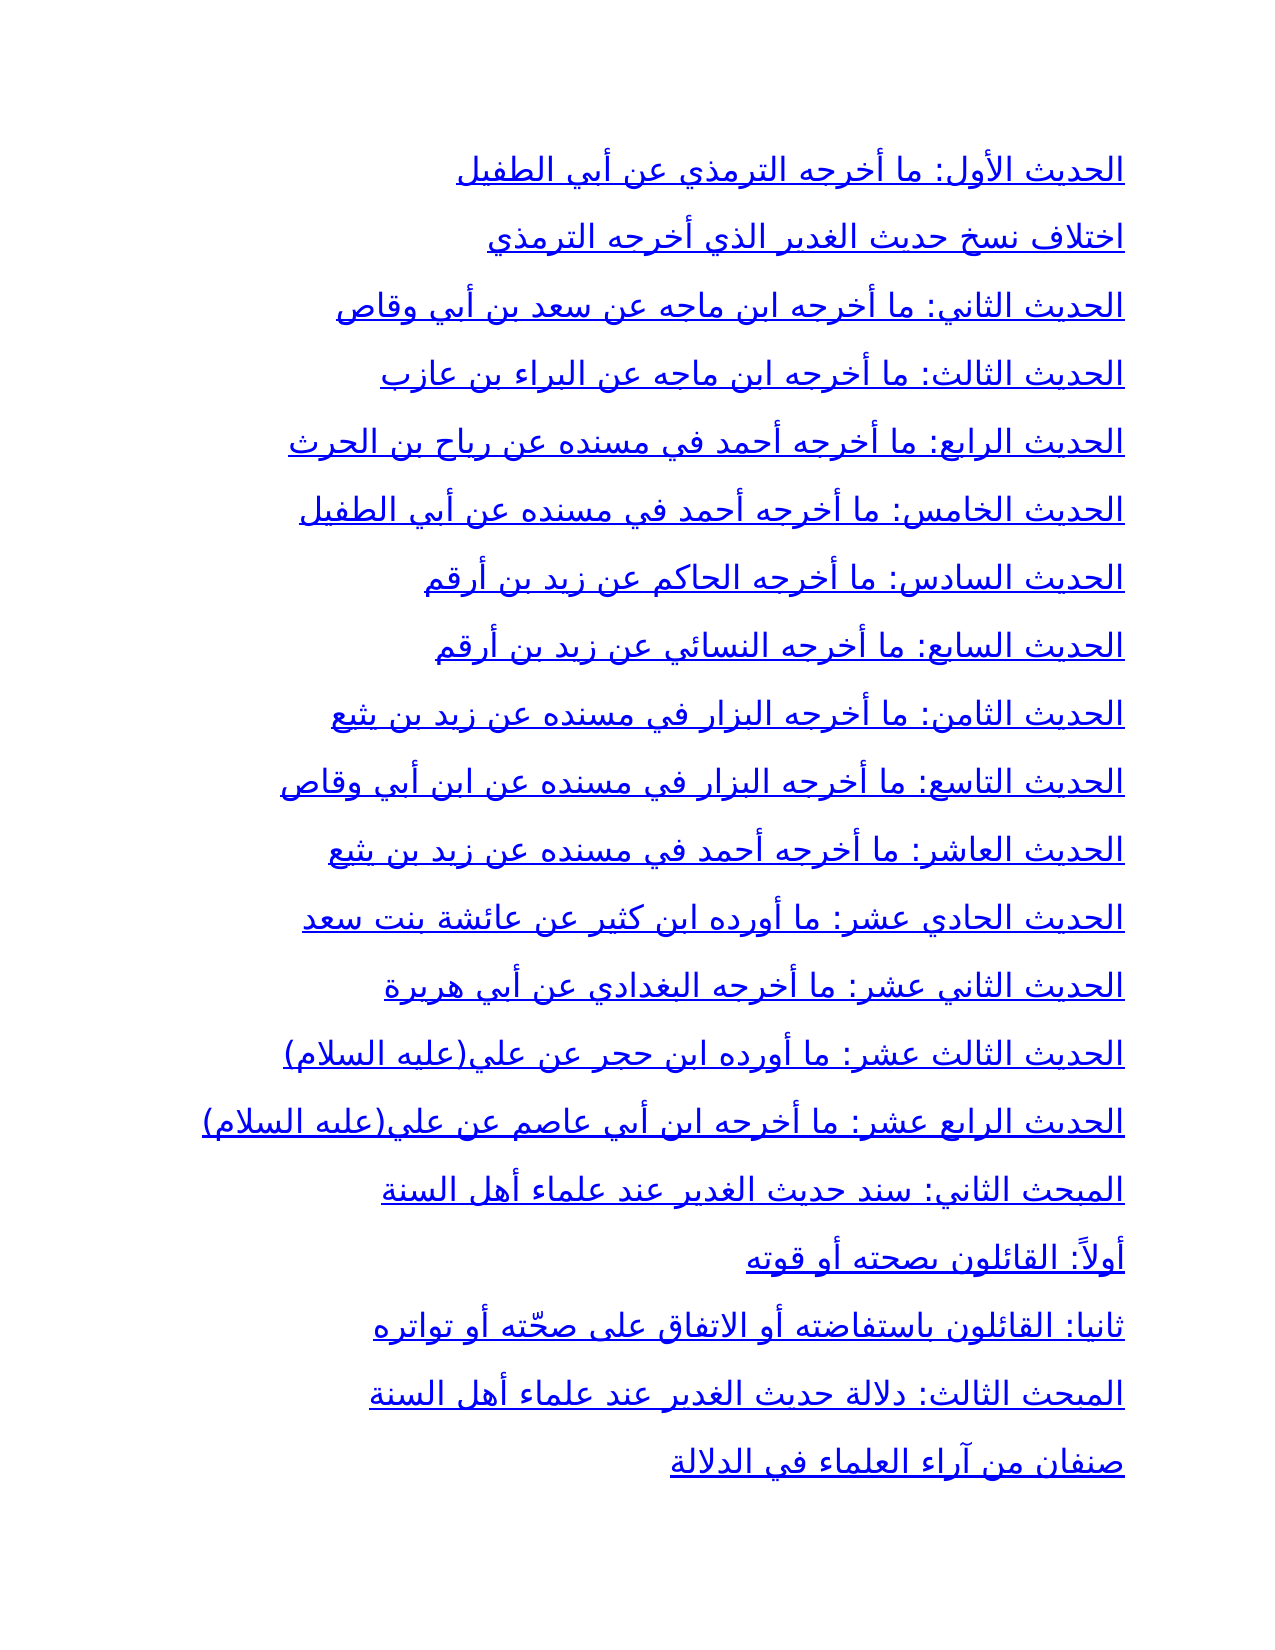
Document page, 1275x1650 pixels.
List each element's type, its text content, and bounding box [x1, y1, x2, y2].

text الحديث الأول: ما أخرجه الترمذي عن أبي الطفيل [150, 150, 1125, 189]
text اختلاف نسخ حديث الغدير الذي أخرجه الترمذي [150, 218, 1125, 257]
text الحديث الثاني: ما أخرجه ابن ماجه عن سعد بن أبي وقاص [150, 286, 1125, 325]
text أولاً: القائلون بصحته أو قوته [150, 1238, 1125, 1277]
text الحديث الحادي عشر: ما أورده ابن كثير عن عائشة بنت سعد [150, 898, 1125, 937]
text الحديث الثامن: ما أخرجه البزار في مسنده عن زيد بن يثيع [150, 694, 1125, 733]
text صنفان من آراء العلماء في الدلالة [150, 1442, 1125, 1481]
text الحديث الثاني عشر: ما أخرجه البغدادي عن أبي هريرة [150, 966, 1125, 1005]
text الحديث الخامس: ما أخرجه أحمد في مسنده عن أبي الطفيل [150, 490, 1125, 529]
text الحديث الرابع: ما أخرجه أحمد في مسنده عن رياح بن الحرث [150, 422, 1125, 461]
text المبحث الثالث: دلالة حديث الغدير عند علماء أهل السنة [150, 1374, 1125, 1413]
text الحديث الثالث عشر: ما أورده ابن حجر عن علي(عليه السلام) [150, 1034, 1125, 1073]
text الحديث الثالث: ما أخرجه ابن ماجه عن البراء بن عازب [150, 354, 1125, 393]
text المبحث الثاني: سند حديث الغدير عند علماء أهل السنة [150, 1170, 1125, 1209]
text الحديث الرابع عشر: ما أخرجه ابن أبي عاصم عن علي(عليه السلام) [150, 1102, 1125, 1141]
text الحديث السابع: ما أخرجه النسائي عن زيد بن أرقم [150, 626, 1125, 665]
text ثانيا: القائلون باستفاضته أو الاتفاق على صحّته أو تواتره [150, 1306, 1125, 1345]
text الحديث العاشر: ما أخرجه أحمد في مسنده عن زيد بن يثيع [150, 830, 1125, 869]
text الحديث السادس: ما أخرجه الحاكم عن زيد بن أرقم [150, 558, 1125, 597]
text الحديث التاسع: ما أخرجه البزار في مسنده عن ابن أبي وقاص [150, 762, 1125, 801]
